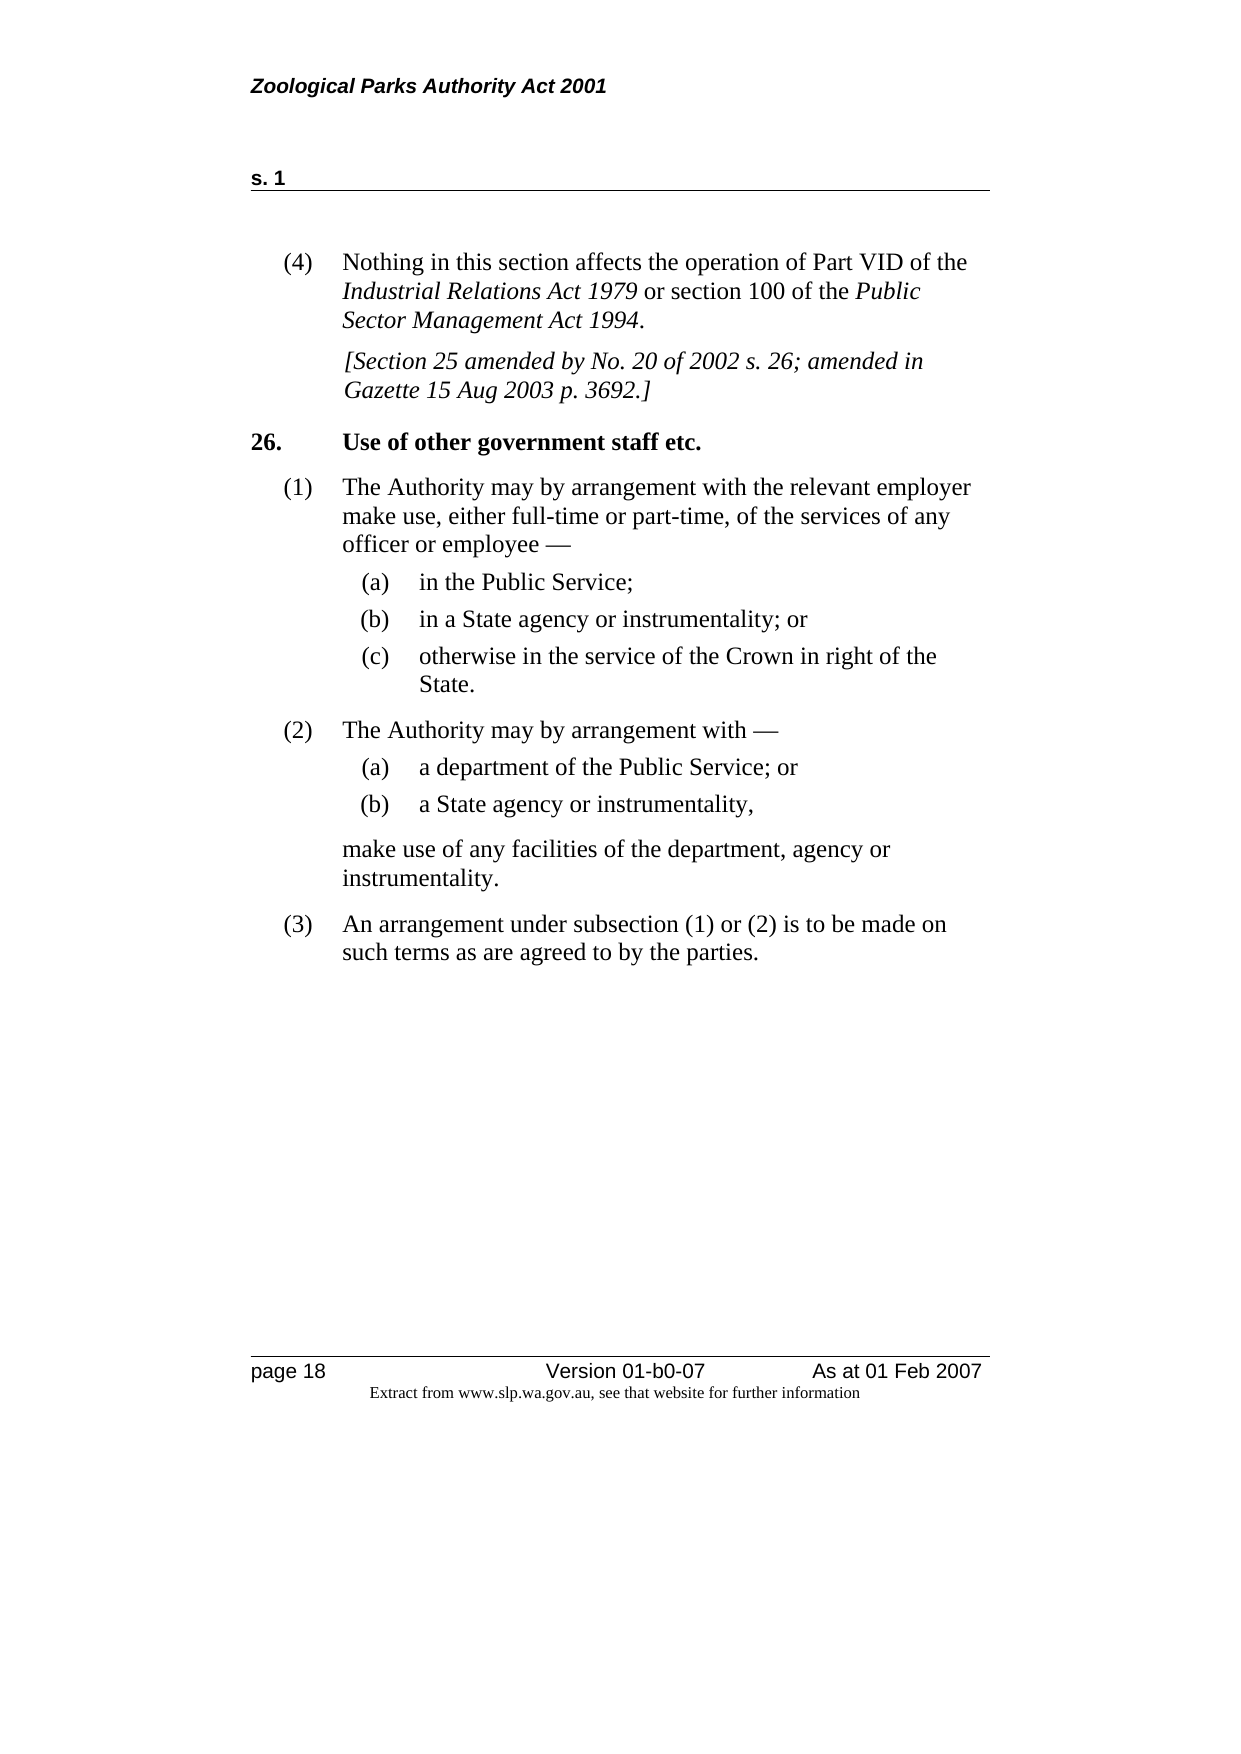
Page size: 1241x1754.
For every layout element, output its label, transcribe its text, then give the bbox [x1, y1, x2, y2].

text (b) in a State agency or instrumentality; or [251, 604, 990, 632]
subtitle 26. Use of other government staff etc. [251, 427, 990, 455]
text (c) otherwise in the service of the Crown in right of the State. [251, 641, 990, 698]
text (2) The Authority may by arrangement with — [251, 715, 990, 744]
text (b) a State agency or instrumentality, [251, 789, 990, 818]
text (3) An arrangement under subsection (1) or (2) is to be made on such terms as are agreed to by the parties. [251, 909, 990, 966]
text (a) in the Public Service; [251, 567, 990, 595]
text [Section 25 amended by No. 20 of 2002 s. 26; amended in Gazette 15 Aug 2003 p. 3692.] [251, 346, 990, 404]
text (4) Nothing in this section affects the operation of Part VID of the Industrial Relations Act 1979 or section 100 of the Public Sector Management Act 1994. [251, 247, 990, 334]
text make use of any facilities of the department, agency or instrumentality. [251, 834, 990, 892]
text (a) a department of the Public Service; or [251, 752, 990, 781]
text (1) The Authority may by arrangement with the relevant employer make use, either full-time or part-time, of the services of any officer or employee — [251, 472, 990, 558]
